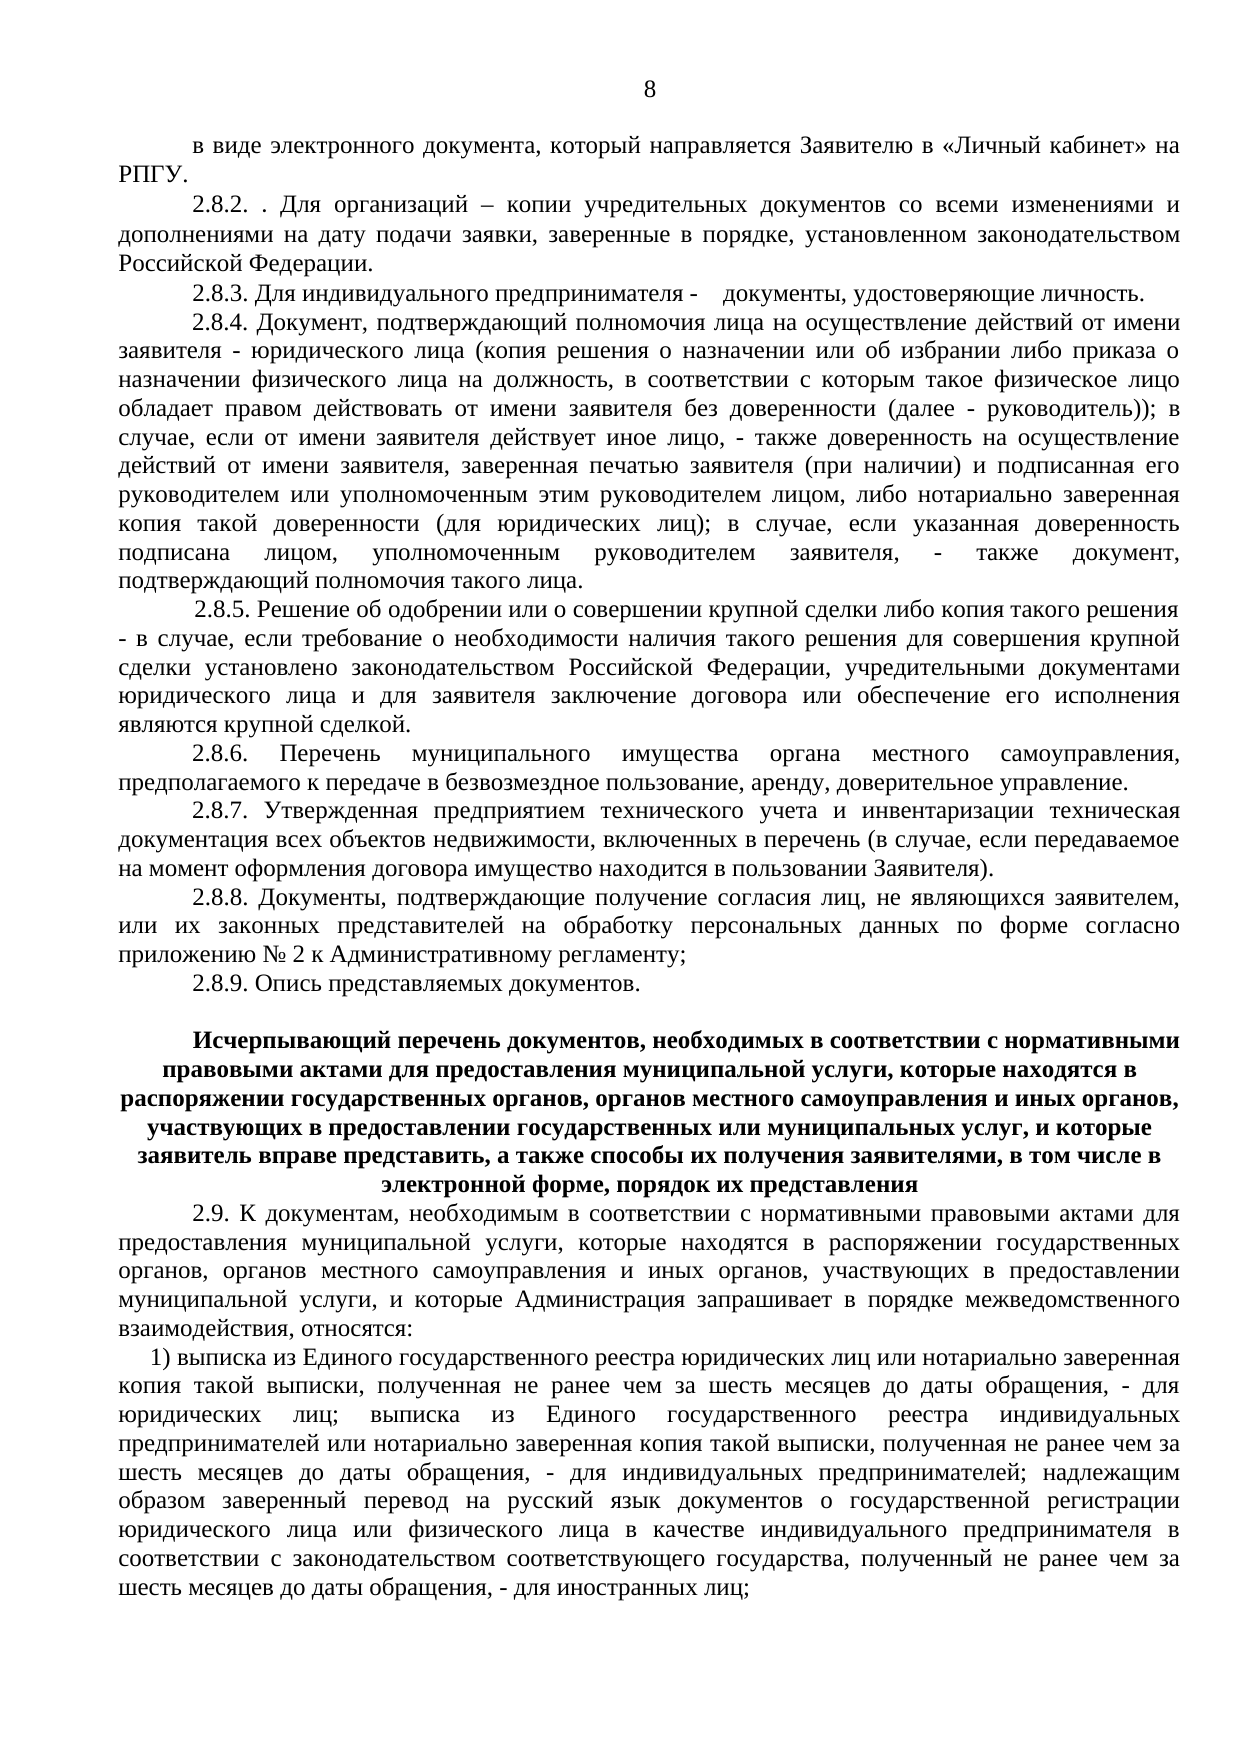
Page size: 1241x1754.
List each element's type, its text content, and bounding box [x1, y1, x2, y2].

text 2.8.5. Решение об одобрении или о совершении крупной сделки либо копия такого решения - в случае, если требование о необходимости наличия такого решения для совершения крупной сделки установлено законодательством Российской Федерации, учредительными документами юридического лица и для заявителя заключение договора или обеспечение его исполнения являются крупной сделкой. [118, 594, 1181, 738]
text 2.8.4. Документ, подтверждающий полномочия лица на осуществление действий от имени заявителя - юридического лица (копия решения о назначении или об избрании либо приказа о назначении физического лица на должность, в соответствии с которым такое физическое лицо обладает правом действовать от имени заявителя без доверенности (далее - руководитель)); в случае, если от имени заявителя действует иное лицо, - также доверенность на осуществление действий от имени заявителя, заверенная печатью заявителя (при наличии) и подписанная его руководителем или уполномоченным этим руководителем лицом, либо нотариально заверенная копия такой доверенности (для юридических лиц); в случае, если указанная доверенность подписана лицом, уполномоченным руководителем заявителя, - также документ, подтверждающий полномочия такого лица. [118, 307, 1181, 594]
text Исчерпывающий перечень документов, необходимых в соответствии с нормативными правовыми актами для предоставления муниципальной услуги, которые находятся в распоряжении государственных органов, органов местного самоуправления и иных органов, участвующих в предоставлении государственных или муниципальных услуг, и которые заявитель вправе представить, а также способы их получения заявителями, в том числе в электронной форме, порядок их представления [118, 1025, 1181, 1198]
text 2.8.3. Для индивидуального предпринимателя - документы, удостоверяющие личность. [118, 278, 1181, 307]
text 1) выписка из Единого государственного реестра юридических лиц или нотариально заверенная копия такой выписки, полученная не ранее чем за шесть месяцев до даты обращения, - для юридических лиц; выписка из Единого государственного реестра индивидуальных предпринимателей или нотариально заверенная копия такой выписки, полученная не ранее чем за шесть месяцев до даты обращения, - для индивидуальных предпринимателей; надлежащим образом заверенный перевод на русский язык документов о государственной регистрации юридического лица или физического лица в качестве индивидуального предпринимателя в соответствии с законодательством соответствующего государства, полученный не ранее чем за шесть месяцев до даты обращения, - для иностранных лиц; [118, 1342, 1181, 1600]
text 2.8.8. Документы, подтверждающие получение согласия лиц, не являющихся заявителем, или их законных представителей на обработку персональных данных по форме согласно приложению № 2 к Административному регламенту; [118, 882, 1181, 968]
text 2.8.6. Перечень муниципального имущества органа местного самоуправления, предполагаемого к передаче в безвозмездное пользование, аренду, доверительное управление. [118, 738, 1181, 795]
text в виде электронного документа, который направляется Заявителю в «Личный кабинет» на РПГУ. [118, 131, 1181, 188]
text 2.9. К документам, необходимым в соответствии с нормативными правовыми актами для предоставления муниципальной услуги, которые находятся в распоряжении государственных органов, органов местного самоуправления и иных органов, участвующих в предоставлении муниципальной услуги, и которые Администрация запрашивает в порядке межведомственного взаимодействия, относятся: [118, 1198, 1181, 1342]
text 2.8.2. . Для организаций – копии учредительных документов со всеми изменениями и дополнениями на дату подачи заявки, заверенные в порядке, установленном законодательством Российской Федерации. [118, 188, 1181, 278]
text 2.8.9. Опись представляемых документов. [118, 968, 1181, 997]
text 2.8.7. Утвержденная предприятием технического учета и инвентаризации техническая документация всех объектов недвижимости, включенных в перечень (в случае, если передаваемое на момент оформления договора имущество находится в пользовании Заявителя). [118, 795, 1181, 882]
